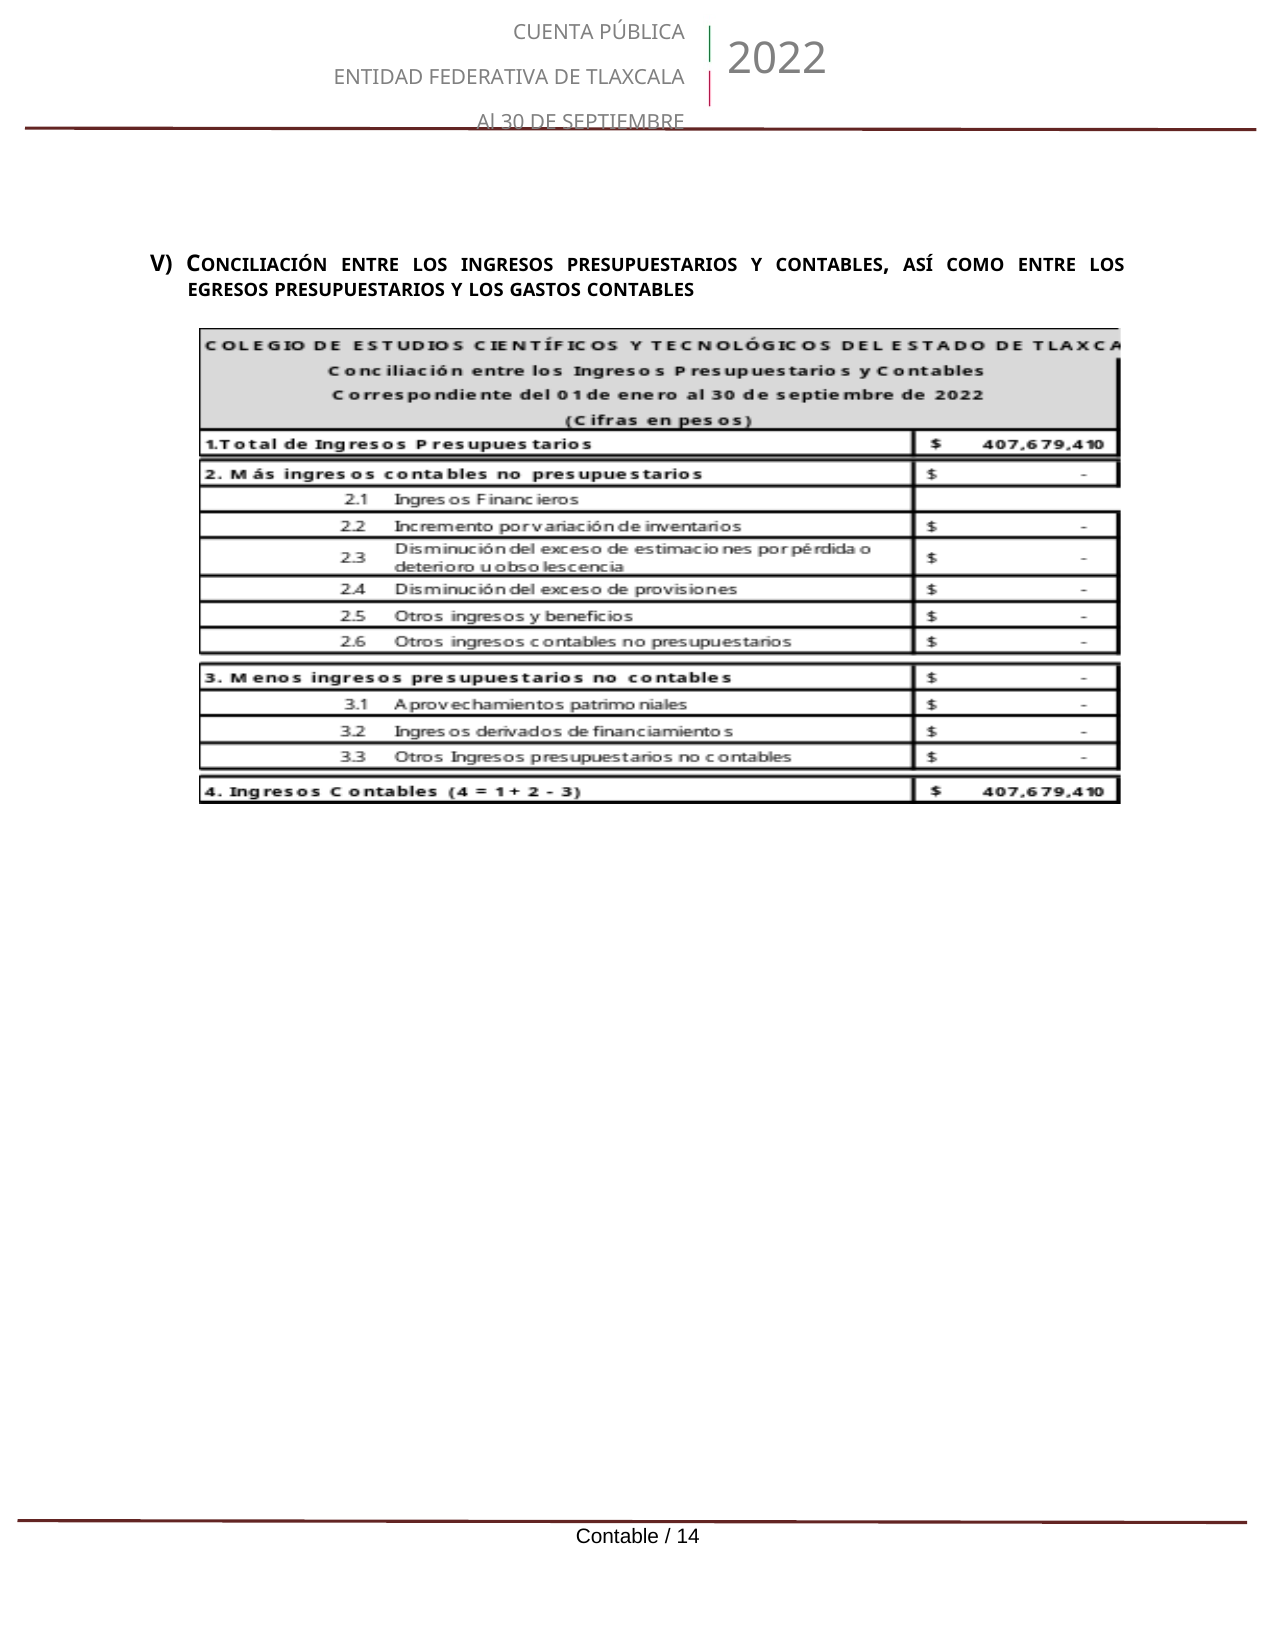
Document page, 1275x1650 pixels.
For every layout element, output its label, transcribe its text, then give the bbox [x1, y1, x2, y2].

picture [702, 14, 723, 110]
text V) Conciliación entre los ingresos presupuestarios y contables, así como entre los egresos presupuestarios y los gastos contables [150, 252, 1125, 302]
